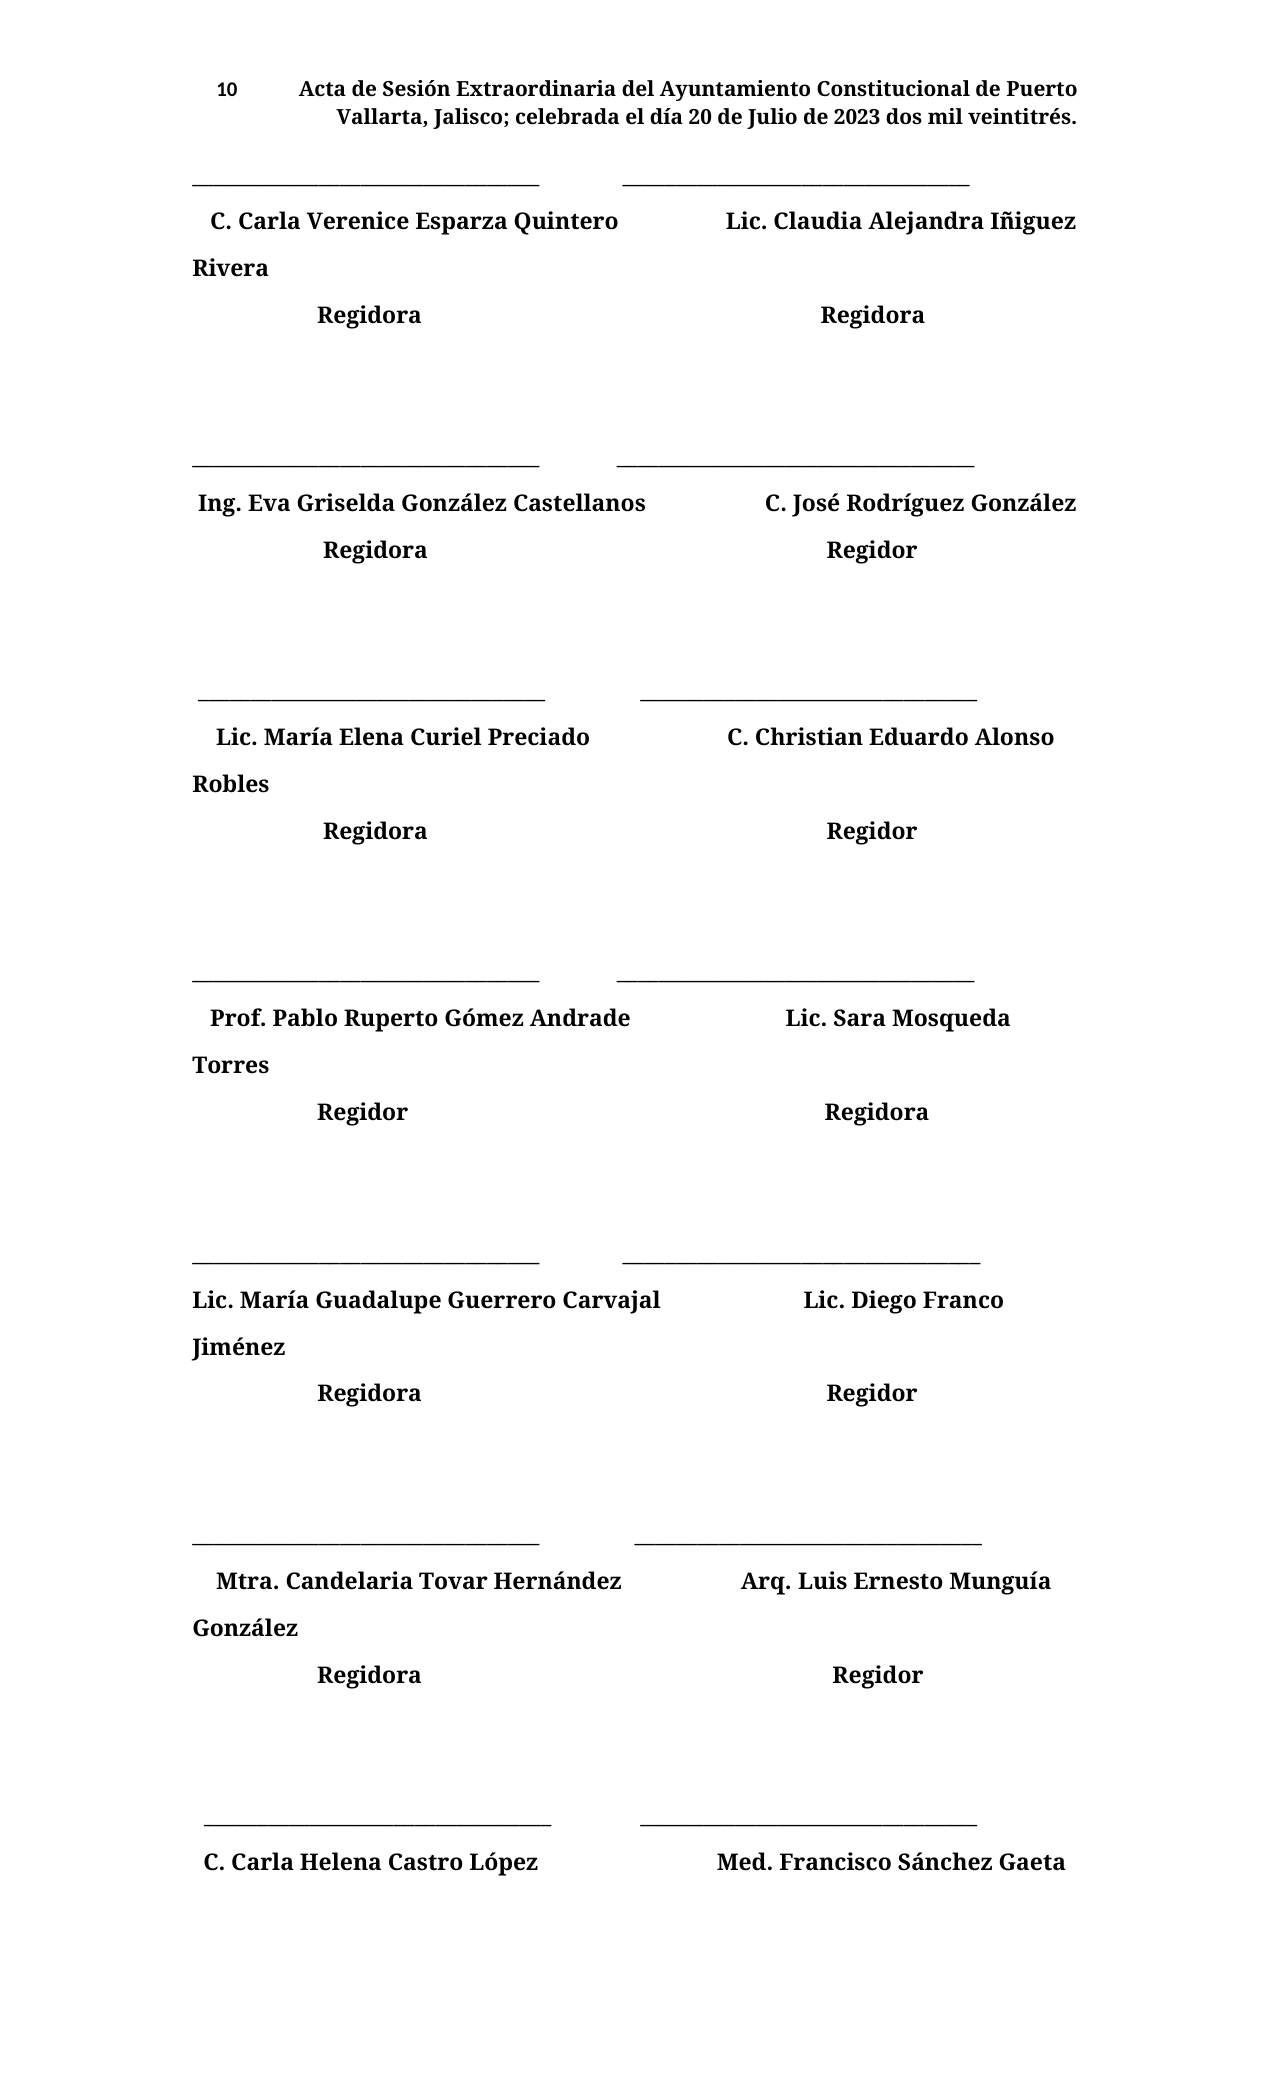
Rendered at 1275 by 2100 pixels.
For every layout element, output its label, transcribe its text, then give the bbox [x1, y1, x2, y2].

text _________________________________ ________________________________ [192, 674, 1078, 706]
text _________________________________ ________________________________ [192, 1799, 1078, 1831]
text _________________________________ __________________________________ [192, 956, 1078, 987]
text Mtra. Candelaria Tovar Hernández Arq. Luis Ernesto Munguía González [192, 1565, 1078, 1643]
text Regidora Regidor [192, 815, 1078, 846]
text Ing. Eva Griselda González Castellanos C. José Rodríguez González [192, 487, 1078, 518]
text Regidora Regidora [192, 299, 1078, 331]
text Regidor Regidora [192, 1096, 1078, 1127]
text Regidora Regidor [192, 1659, 1078, 1690]
text Regidora Regidor [192, 1377, 1078, 1409]
text _________________________________ __________________________________ [192, 1237, 1078, 1268]
text Lic. María Guadalupe Guerrero Carvajal Lic. Diego Franco Jiménez [192, 1284, 1078, 1362]
text C. Carla Verenice Esparza Quintero Lic. Claudia Alejandra Iñiguez Rivera [192, 206, 1078, 284]
text Lic. María Elena Curiel Preciado C. Christian Eduardo Alonso Robles [192, 721, 1078, 799]
text Regidora Regidor [192, 534, 1078, 565]
text _________________________________ _________________________________ [192, 1518, 1078, 1549]
text _________________________________ __________________________________ [192, 440, 1078, 471]
text Prof. Pablo Ruperto Gómez Andrade Lic. Sara Mosqueda Torres [192, 1002, 1078, 1081]
text _________________________________ _________________________________ [192, 159, 1078, 190]
text C. Carla Helena Castro López Med. Francisco Sánchez Gaeta [192, 1846, 1078, 1877]
